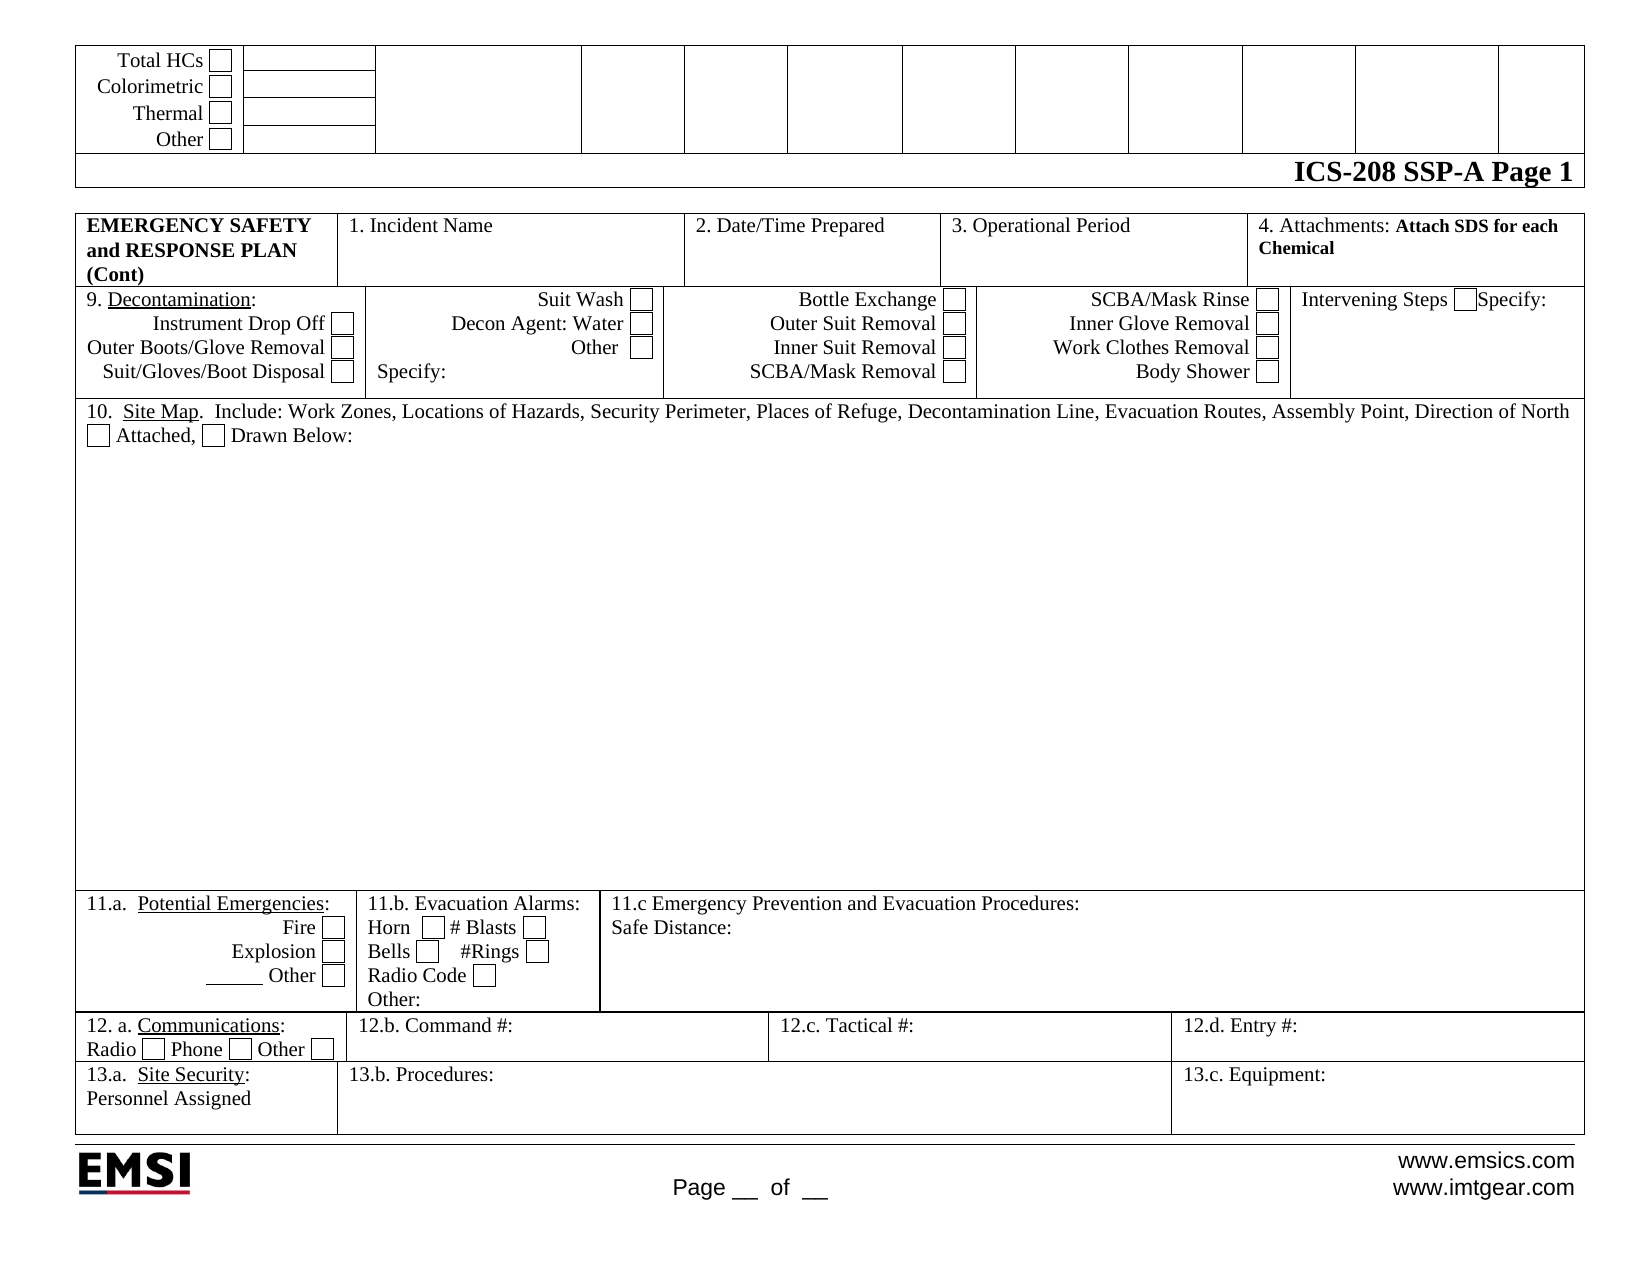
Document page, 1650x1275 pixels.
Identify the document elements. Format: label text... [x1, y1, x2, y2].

table_header 2. Date/Time Prepared [685, 214, 940, 286]
table_cell [376, 46, 581, 153]
table_header EMERGENCY SAFETY and RESPONSE PLAN (Cont) [76, 214, 337, 286]
table_cell 11.a. Potential Emergencies: Fire Explosion Other [76, 891, 356, 1011]
table_header 4. Attachments: Attach SDS for each Chemical [1248, 214, 1584, 286]
table_cell [788, 46, 902, 153]
table_header 3. Operational Period [941, 214, 1247, 286]
table_cell [244, 46, 375, 70]
table_cell [244, 98, 375, 125]
table_cell 12. a. Communications: Radio Phone Other [76, 1013, 346, 1061]
table_cell Bottle Exchange Outer Suit Removal Inner Suit Removal SCBA/Mask Removal [664, 287, 976, 398]
table_cell 11.c Emergency Prevention and Evacuation Procedures: Safe Distance: [601, 891, 1584, 1011]
table_cell [582, 46, 684, 153]
table_cell [1016, 46, 1128, 153]
table_cell 12.d. Entry #: [1172, 1013, 1584, 1061]
table_cell [244, 126, 375, 153]
table_cell Intervening Steps Specify: [1291, 287, 1584, 398]
table_cell 10. Site Map. Include: Work Zones, Locations of Hazards, Security Perimeter, Places of Refuge, Decontamination Line, Evacuation Routes, Assembly Point, Direction of North Attached, Drawn Below: [76, 399, 1584, 890]
table_cell Decon Agent: Water Other Specify: [366, 287, 663, 398]
picture [75, 1148, 194, 1198]
table_cell 12.c. Tactical #: [769, 1013, 1171, 1061]
table_cell [685, 46, 787, 153]
table_cell [1129, 46, 1242, 153]
table_header 1. Incident Name [338, 214, 684, 286]
table_cell 11.b. Evacuation Alarms: Horn # Blasts Bells #Rings Radio Code Other: [357, 891, 599, 1011]
table_cell 13.b. Procedures: [338, 1062, 1171, 1134]
table_cell [903, 46, 1015, 153]
table_cell 9. Decontamination: Instrument Drop Off Outer Boots/Glove Removal Suit/Gloves/Boot Disposal [76, 287, 365, 398]
table_cell 13.c. Equipment: [1172, 1062, 1584, 1134]
table_cell SCBA/Mask Rinse Inner Glove Removal Work Clothes Removal Body Shower [977, 287, 1290, 398]
table_cell [244, 71, 375, 97]
table_cell 12.b. Command #: [347, 1013, 768, 1061]
table_cell [1499, 46, 1584, 153]
table_cell [1243, 46, 1355, 153]
table_cell ICS-208 SSP-A Page 1 [76, 154, 1584, 187]
table_cell [1356, 46, 1498, 153]
table_cell 13.a. Site Security: Personnel Assigned [76, 1062, 337, 1134]
